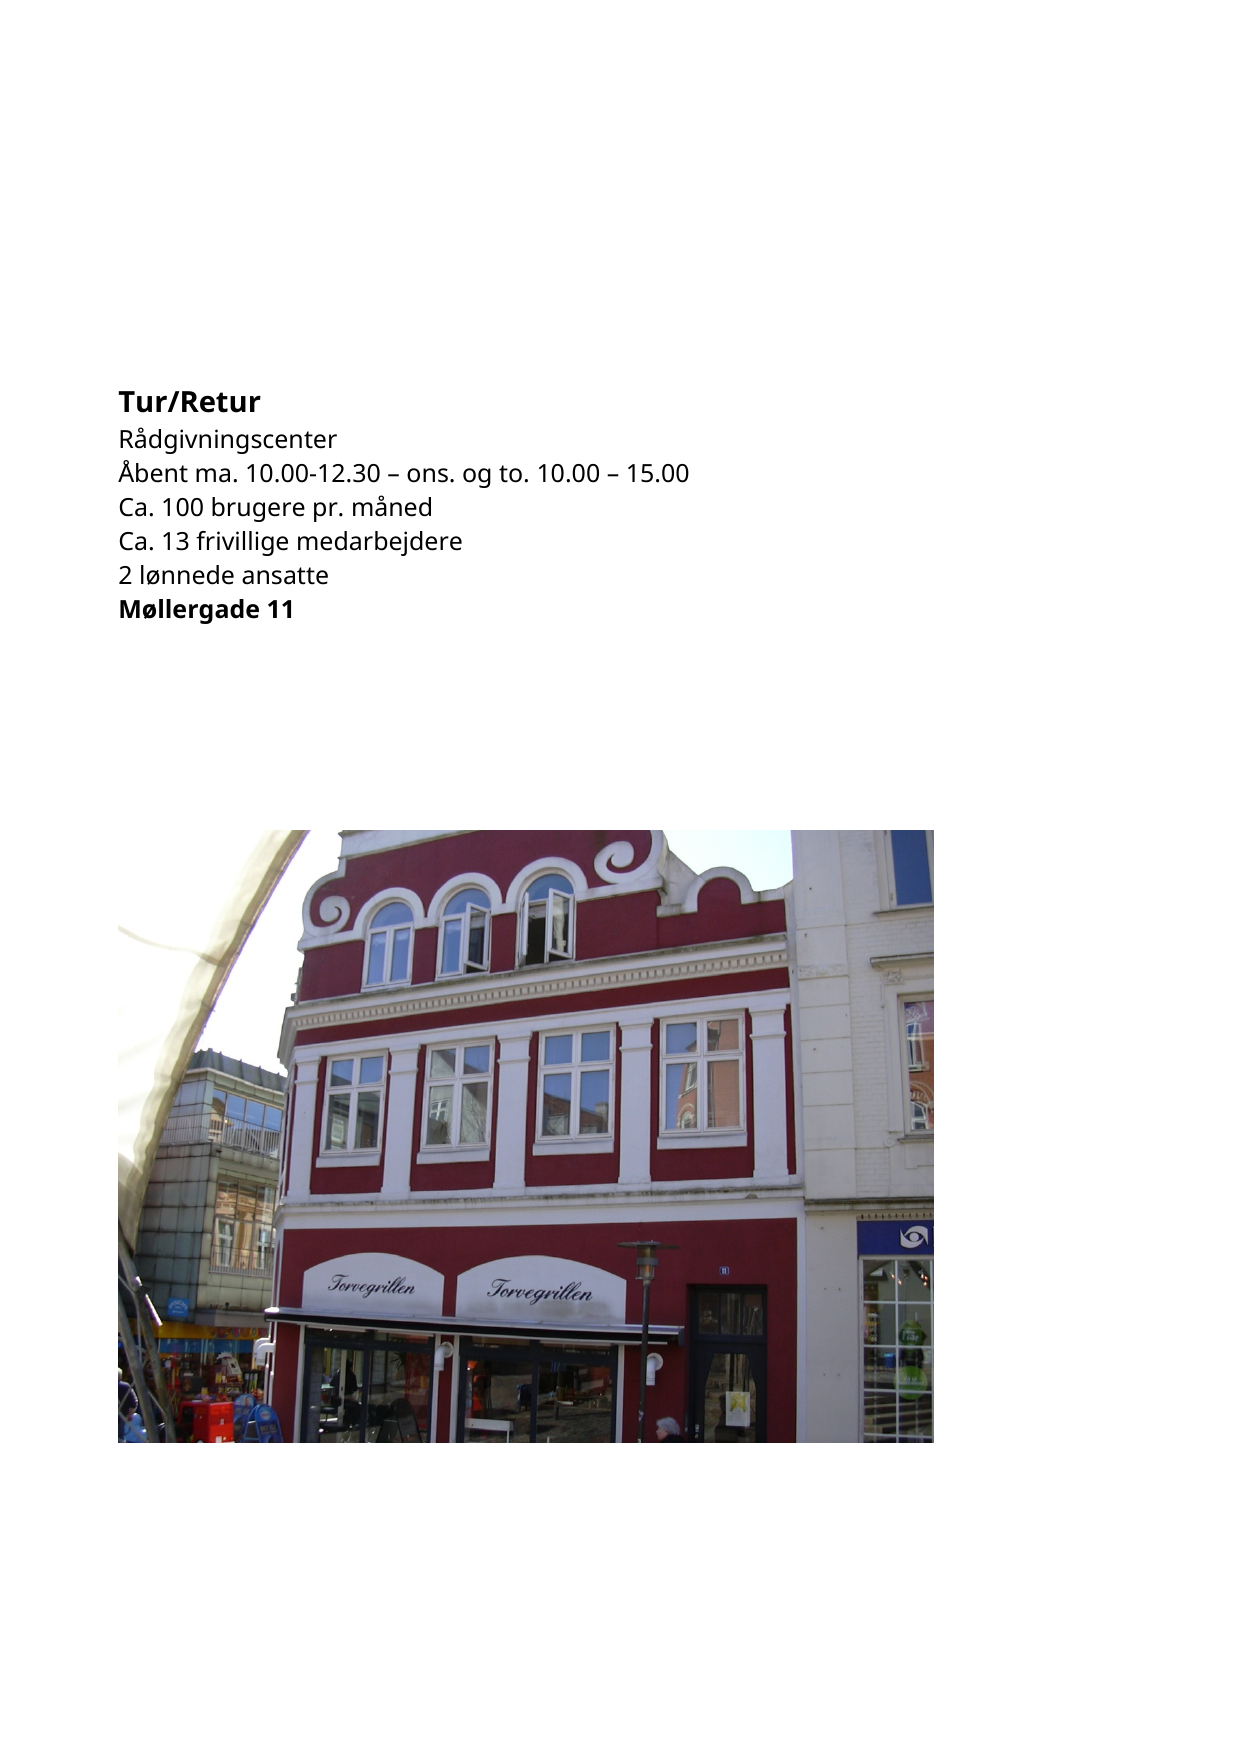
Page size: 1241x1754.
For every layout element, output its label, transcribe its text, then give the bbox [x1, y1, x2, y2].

text 2 lønnede ansatte [118, 557, 1122, 592]
text Åbent ma. 10.00-12.30 – ons. og to. 10.00 – 15.00 [118, 455, 1122, 489]
text Møllergade 11 [118, 592, 1122, 626]
text Ca. 13 frivillige medarbejdere [118, 523, 1122, 557]
text Tur/Retur [118, 382, 1122, 421]
picture [118, 830, 934, 1443]
text Ca. 100 brugere pr. måned [118, 489, 1122, 523]
text Rådgivningscenter [118, 421, 1122, 455]
